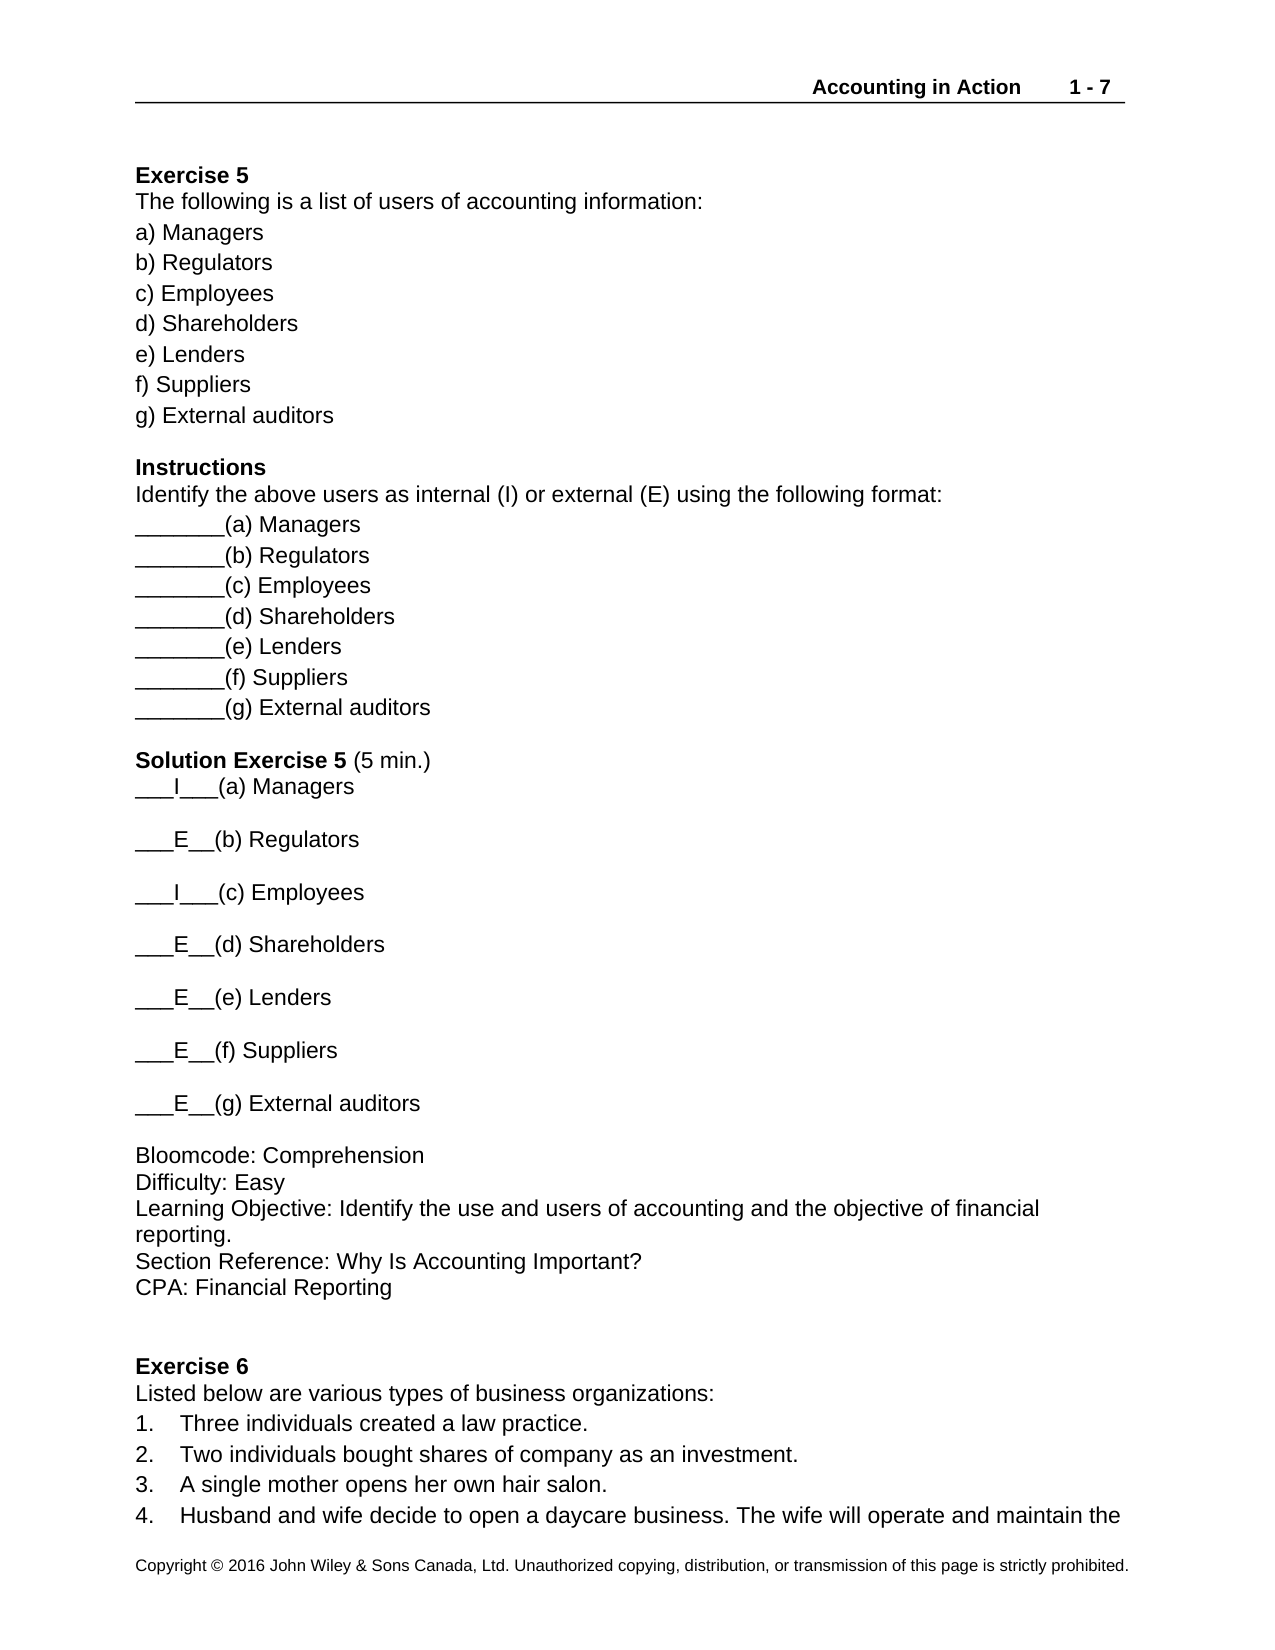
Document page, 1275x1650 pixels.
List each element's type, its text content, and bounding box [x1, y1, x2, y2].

text ___E__(d) Shareholders [135, 931, 1140, 958]
subtitle Exercise 5 [135, 162, 1140, 188]
text g) External auditors [135, 402, 1140, 428]
text _______(e) Lenders [135, 633, 1140, 659]
text _______(g) External auditors [135, 694, 1140, 721]
text 2. Two individuals bought shares of company as an investment. [135, 1441, 1140, 1467]
text e) Lenders [135, 341, 1140, 367]
text Section Reference: Why Is Accounting Important? [135, 1248, 1140, 1274]
text _______(d) Shareholders [135, 603, 1140, 629]
text c) Employees [135, 279, 1140, 306]
text a) Managers [135, 218, 1140, 245]
text 1. Three individuals created a law practice. [135, 1410, 1140, 1436]
text The following is a list of users of accounting information: [135, 188, 1140, 214]
text ___E__(e) Lenders [135, 984, 1140, 1011]
text ___E__(f) Suppliers [135, 1037, 1140, 1063]
text ___E__(b) Regulators [135, 826, 1140, 852]
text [135, 1502, 1140, 1528]
text ___E__(g) External auditors [135, 1089, 1140, 1116]
list Difficulty: Easy [135, 1169, 1140, 1195]
text Solution Exercise 5 (5 min.) [135, 747, 1140, 773]
text 3. A single mother opens her own hair salon. [135, 1471, 1140, 1497]
text Listed below are various types of business organizations: [135, 1379, 1140, 1406]
text _______(c) Employees [135, 572, 1140, 598]
text Learning Objective: Identify the use and users of accounting and the objective of financial reporting. [135, 1195, 1140, 1248]
text ___I___(c) Employees [135, 879, 1140, 905]
subtitle Exercise 6 [135, 1353, 1140, 1379]
text CPA: Financial Reporting [135, 1274, 1140, 1300]
text Identify the above users as internal (I) or external (E) using the following format: [135, 481, 1140, 507]
text _______(f) Suppliers [135, 664, 1140, 690]
text d) Shareholders [135, 310, 1140, 336]
text ___I___(a) Managers [135, 773, 1140, 800]
text f) Suppliers [135, 371, 1140, 397]
text _______(b) Regulators [135, 542, 1140, 568]
text Instructions [135, 454, 1140, 481]
text _______(a) Managers [135, 511, 1140, 537]
text Bloomcode: Comprehension [135, 1142, 1140, 1169]
text b) Regulators [135, 249, 1140, 275]
